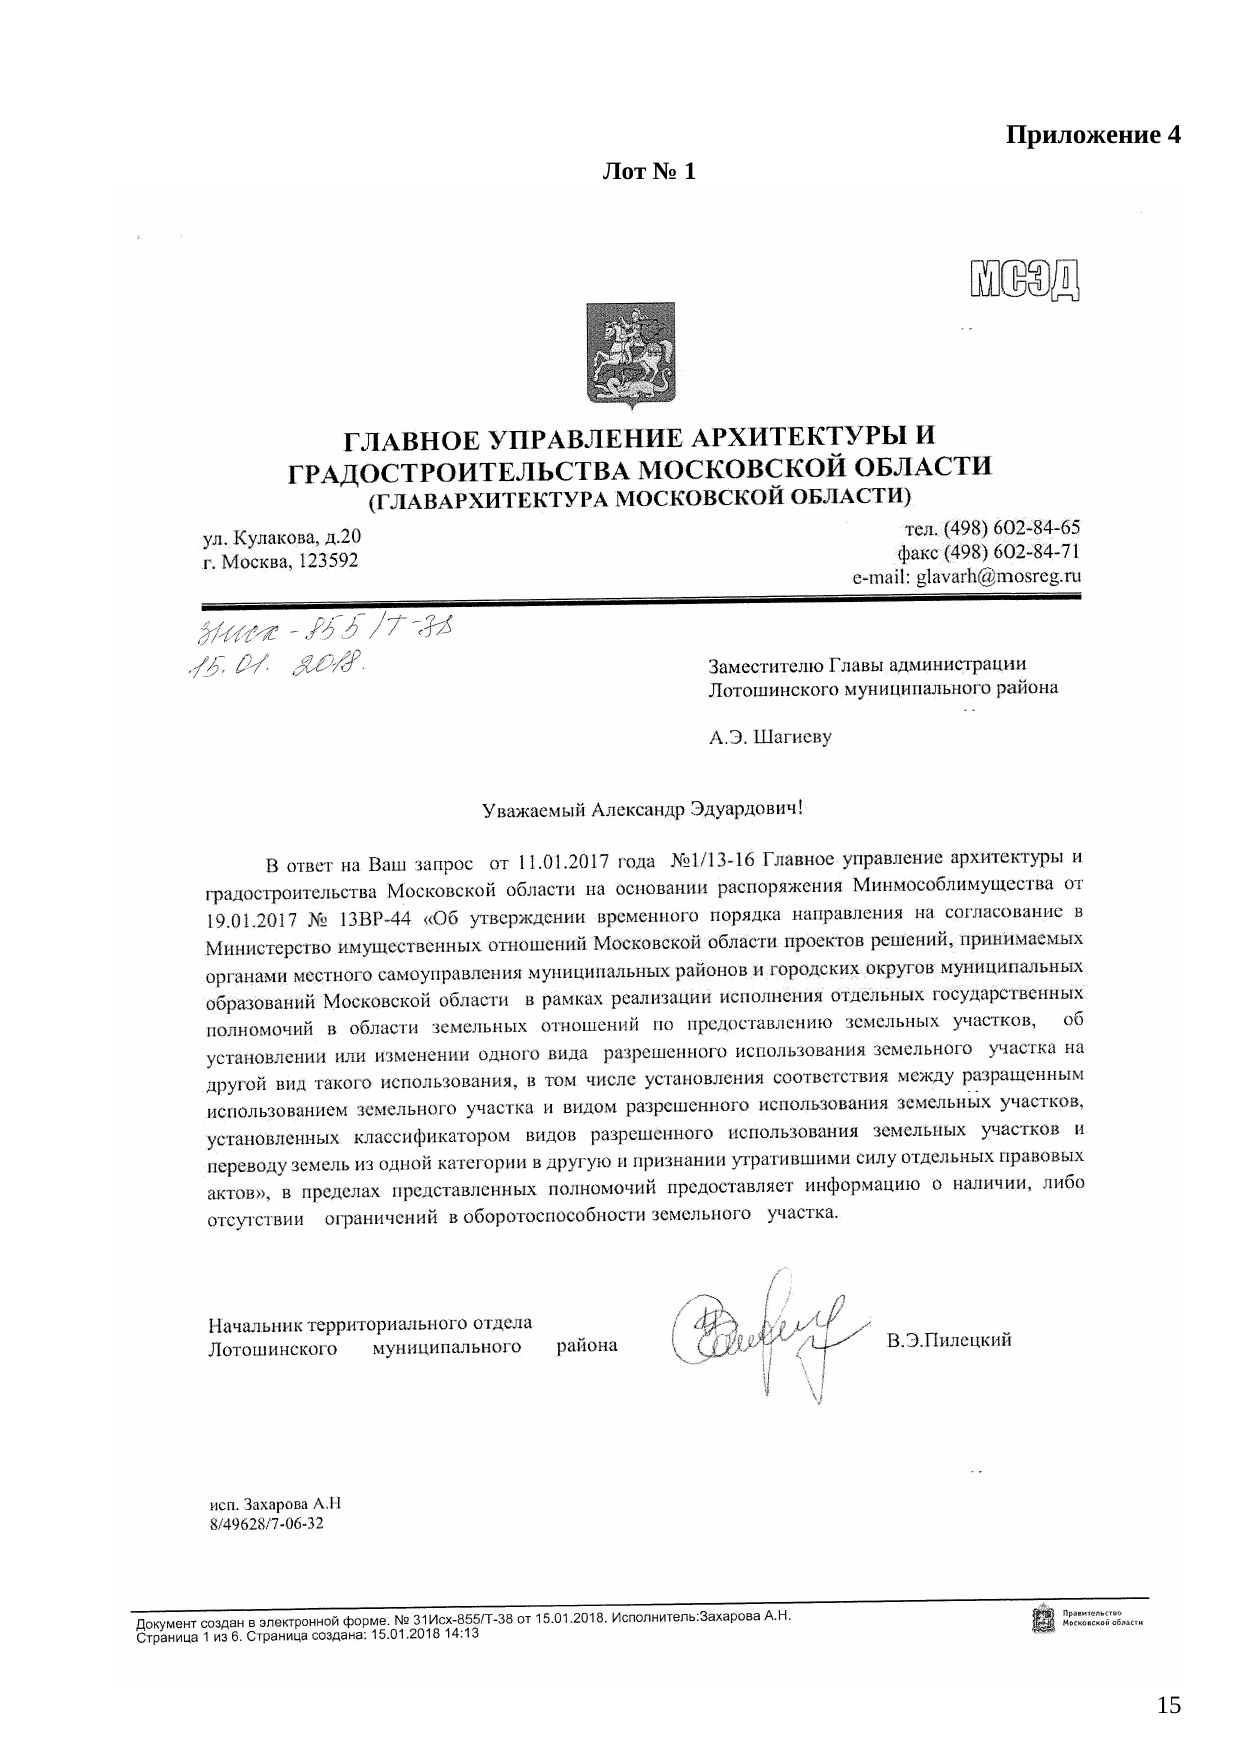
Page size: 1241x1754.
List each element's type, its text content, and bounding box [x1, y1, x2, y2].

subtitle Приложение 4 [944, 118, 1181, 149]
picture [118, 184, 1181, 1689]
text Лот № 1 [118, 156, 1181, 184]
